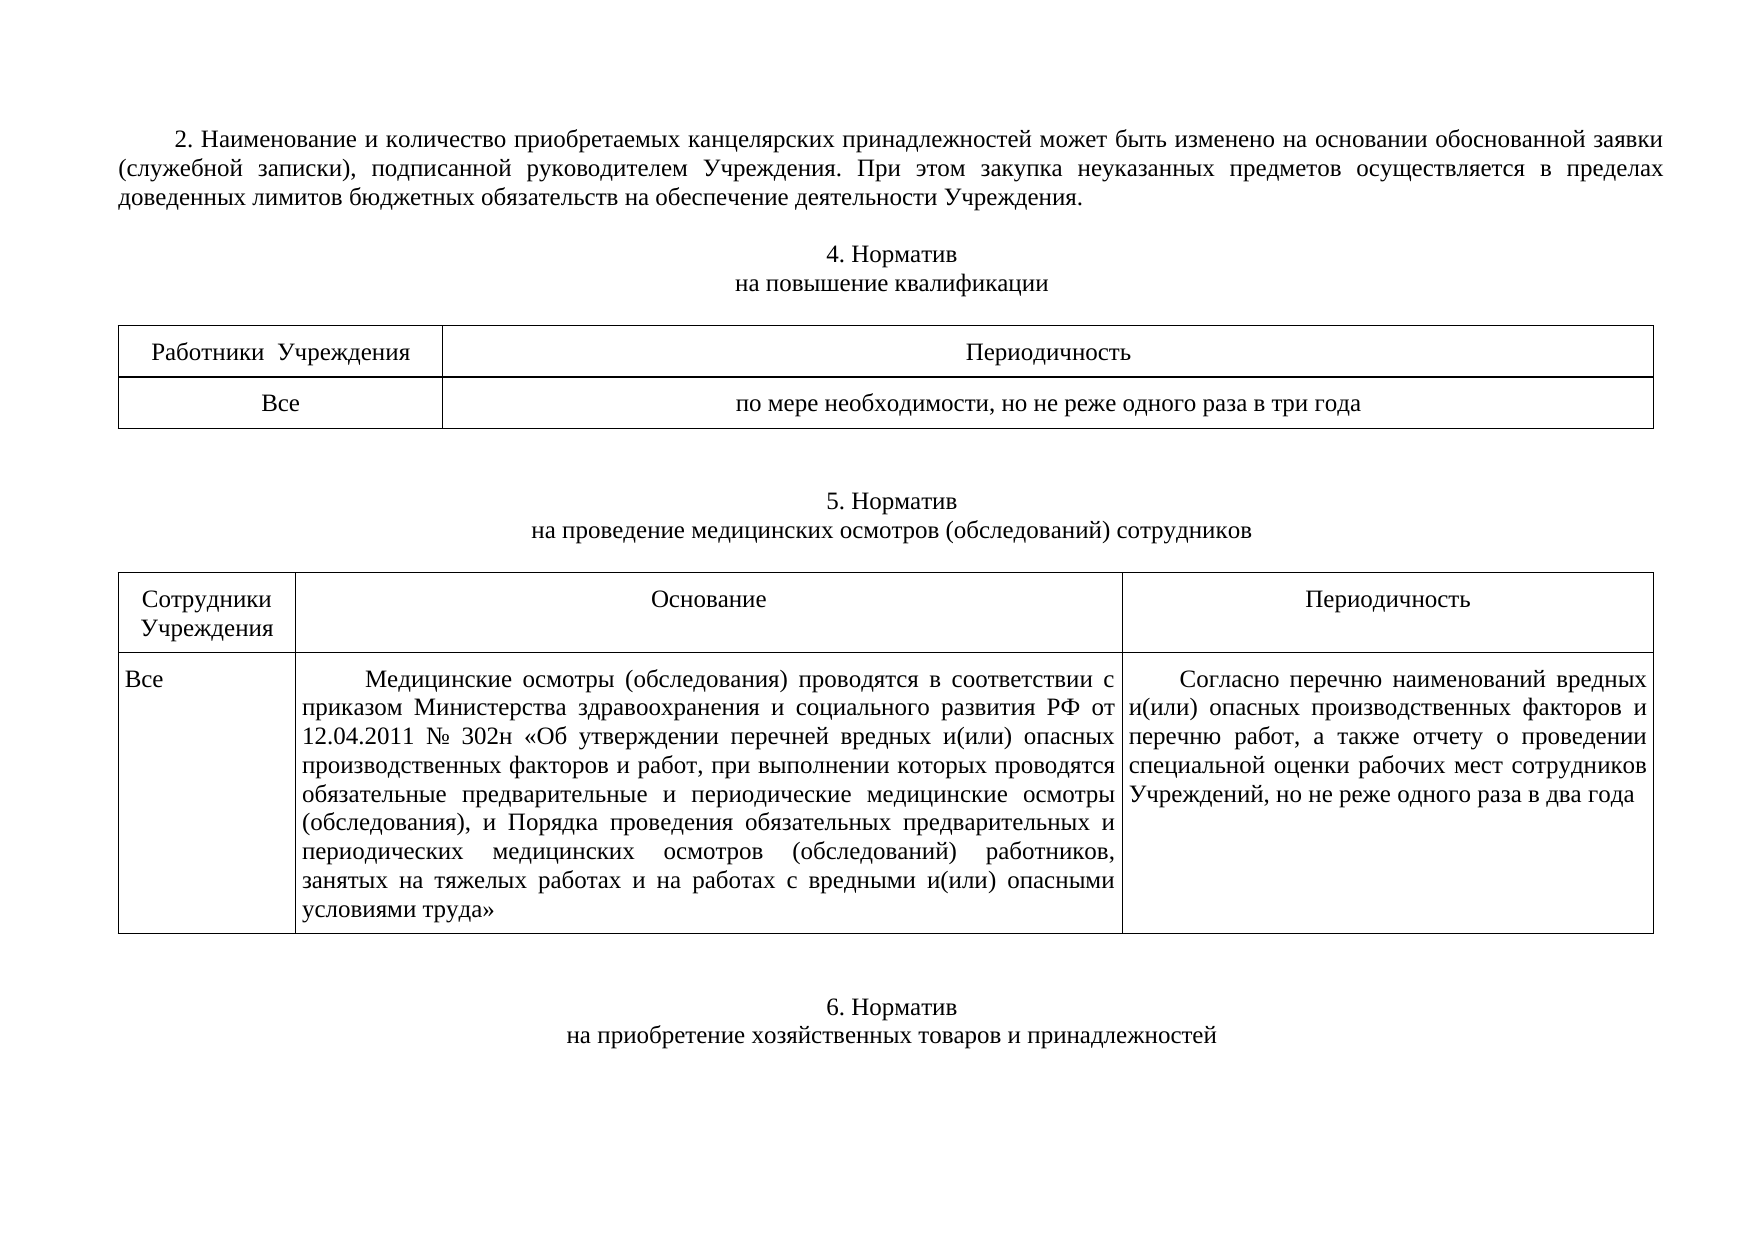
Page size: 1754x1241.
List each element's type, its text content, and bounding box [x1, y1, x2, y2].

table_cell Медицинские осмотры (обследования) проводятся в соответствии с приказом Министерства здравоохранения и социального развития РФ от 12.04.2011 № 302н «Об утверждении перечней вредных и(или) опасных производственных факторов и работ, при выполнении которых проводятся обязательные предварительные и периодические медицинские осмотры (обследования), и Порядка проведения обязательных предварительных и периодических медицинских осмотров (обследований) работников, занятых на тяжелых работах и на работах с вредными и(или) опасными условиями труда» [296, 653, 1122, 933]
table_cell Все [119, 378, 442, 427]
table_header Основание [296, 573, 1122, 652]
table_cell по мере необходимости, но не реже одного раза в три года [443, 378, 1653, 427]
text 2. Наименование и количество приобретаемых канцелярских принадлежностей может быть изменено на основании обоснованной заявки (служебной записки), подписанной руководителем Учреждения. При этом закупка неуказанных предметов осуществляется в пределах доведенных лимитов бюджетных обязательств на обеспечение деятельности Учреждения. [118, 124, 1665, 210]
table_header Периодичность [1123, 573, 1653, 652]
title на приобретение хозяйственных товаров и принадлежностей [118, 1020, 1665, 1049]
title 5. Норматив [118, 486, 1665, 515]
table_cell Все [119, 653, 295, 933]
table_header Сотрудники Учреждения [119, 573, 295, 652]
table_cell Согласно перечню наименований вредных и(или) опасных производственных факторов и перечню работ, а также отчету о проведении специальной оценки рабочих мест сотрудников Учреждений, но не реже одного раза в два года [1123, 653, 1653, 933]
title 4. Норматив [118, 239, 1665, 268]
title на проведение медицинских осмотров (обследований) сотрудников [118, 515, 1665, 543]
title 6. Норматив [118, 992, 1665, 1020]
table_header Работники Учреждения [119, 326, 442, 376]
title на повышение квалификации [118, 268, 1665, 297]
table_header Периодичность [443, 326, 1653, 376]
